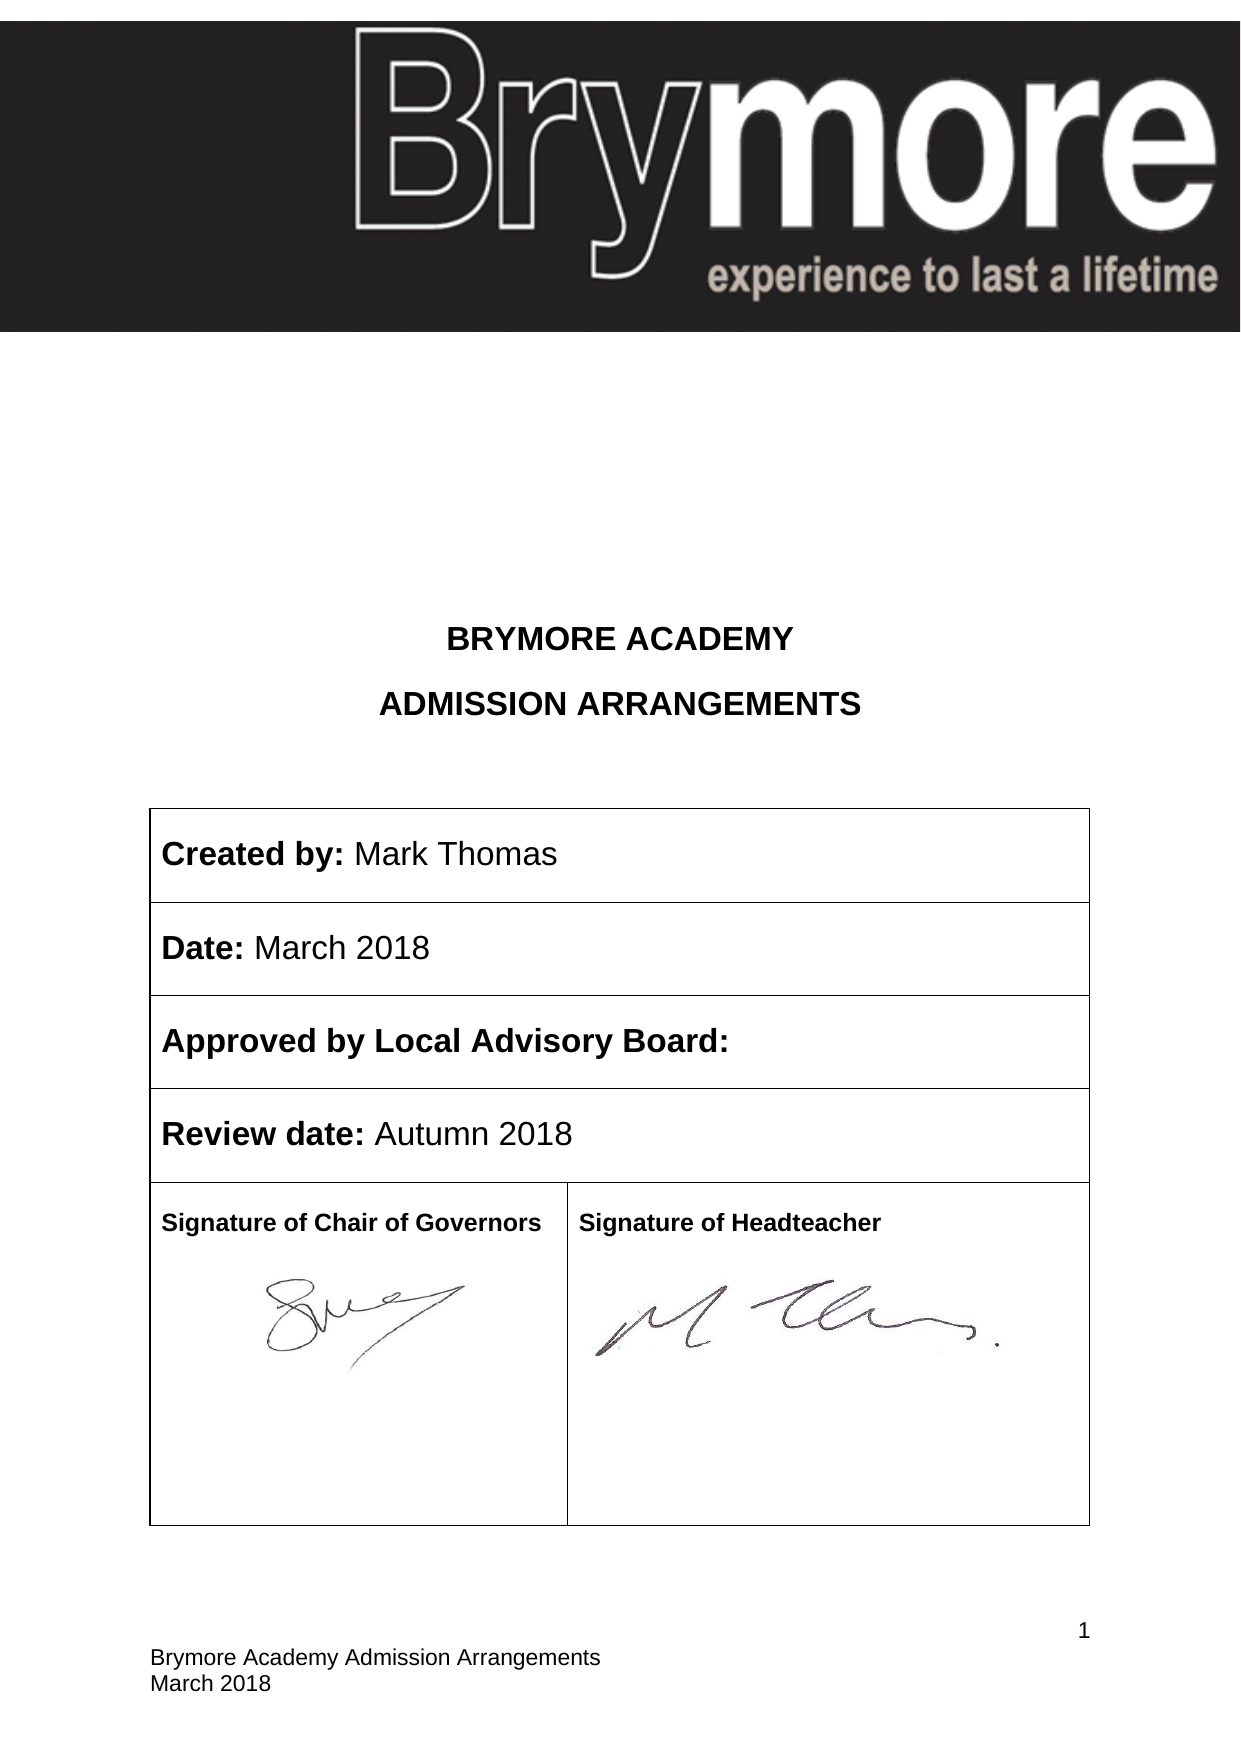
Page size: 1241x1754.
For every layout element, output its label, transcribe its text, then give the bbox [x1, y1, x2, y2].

picture [578, 1265, 1003, 1359]
text BRYMORE ACADEMY [150, 619, 1090, 657]
table_cell Review date: Autumn 2018 [151, 1089, 1089, 1182]
picture [0, 21, 1241, 332]
table_header Created by: Mark Thomas [151, 809, 1089, 902]
text ADMISSION ARRANGEMENTS [150, 684, 1090, 722]
table_cell Signature of Headteacher [568, 1183, 1089, 1525]
picture [223, 1270, 499, 1376]
table_cell Approved by Local Advisory Board: [151, 996, 1089, 1088]
table_cell Date: March 2018 [151, 903, 1089, 995]
table_cell Signature of Chair of Governors [151, 1183, 567, 1525]
